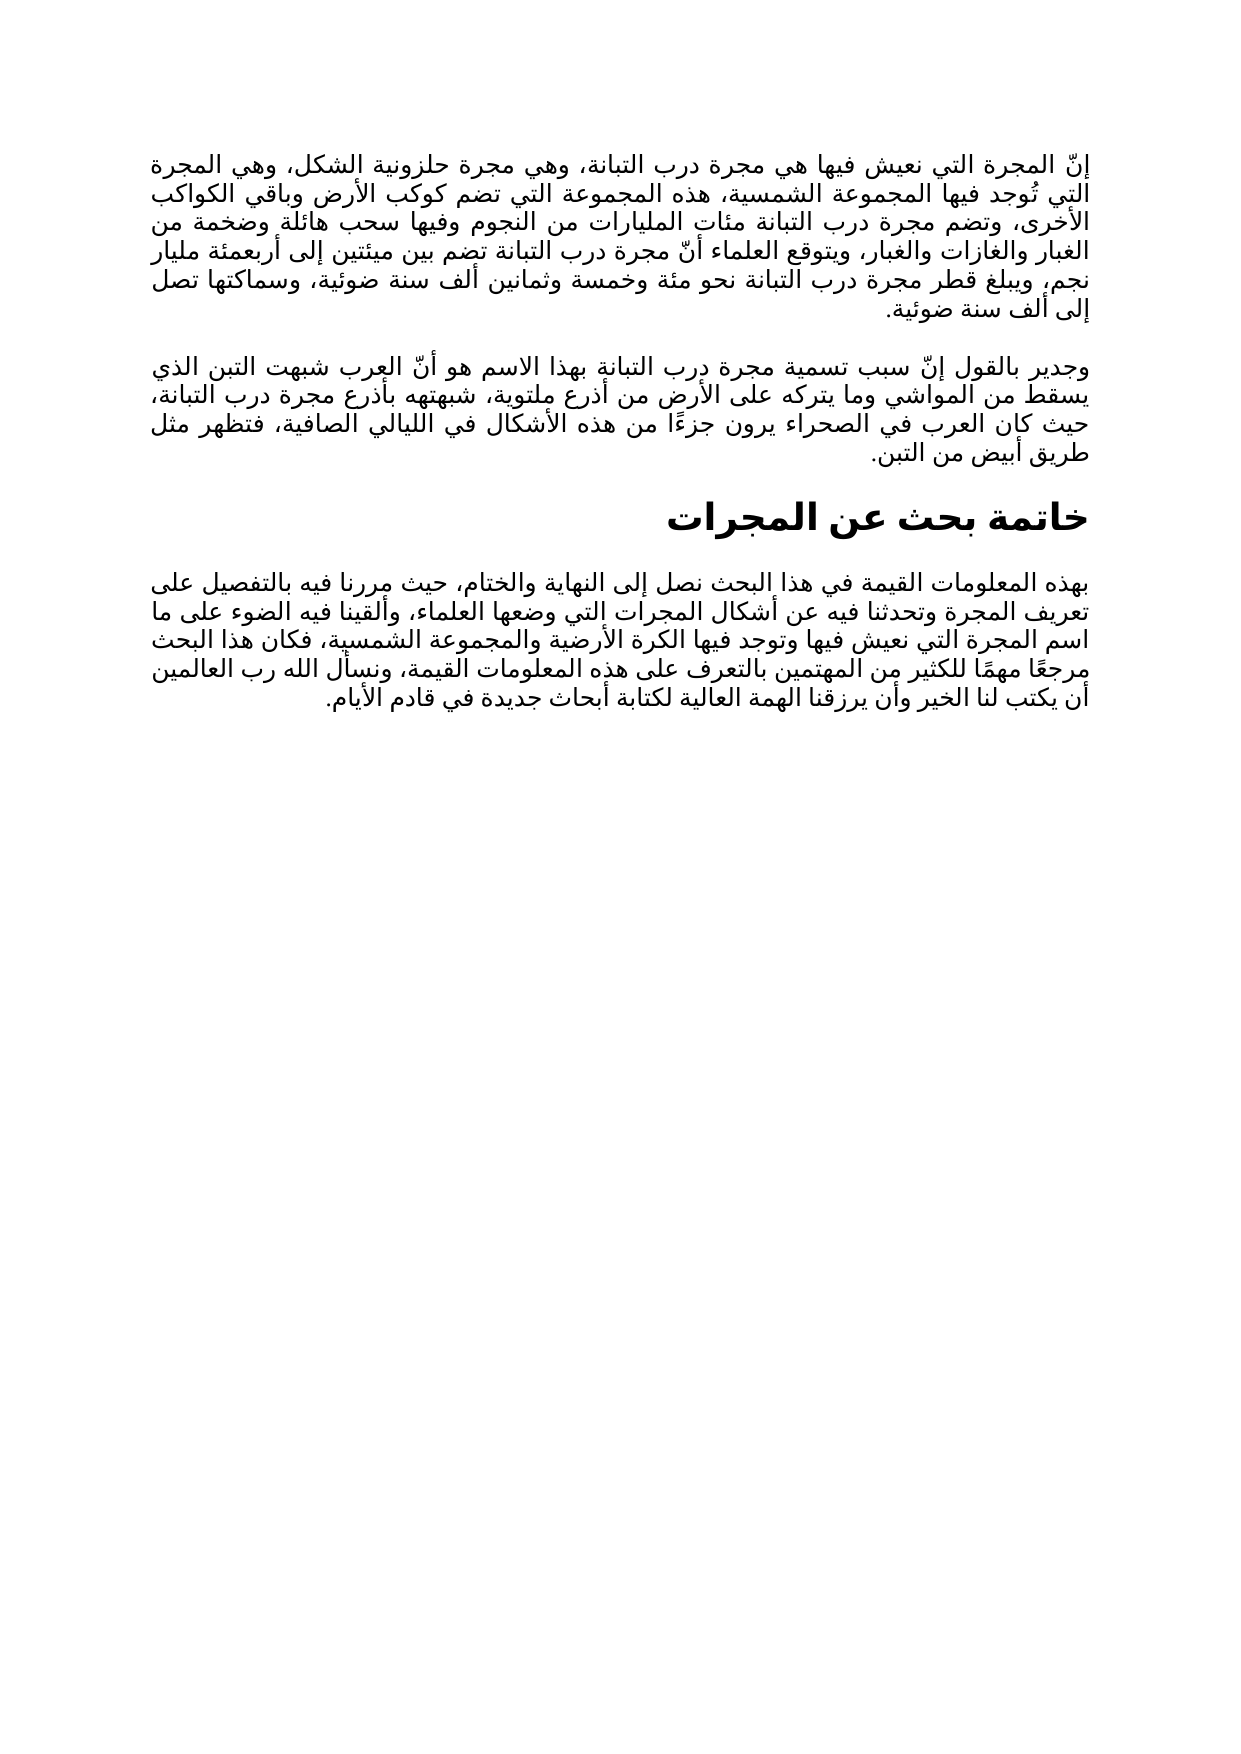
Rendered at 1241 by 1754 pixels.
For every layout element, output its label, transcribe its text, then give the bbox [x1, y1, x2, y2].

text بهذه المعلومات القيمة في هذا البحث نصل إلى النهاية والختام، حيث مررنا فيه بالتفصيل على تعريف المجرة وتحدثنا فيه عن أشكال المجرات التي وضعها العلماء، وألقينا فيه الضوء على ما اسم المجرة التي نعيش فيها وتوجد فيها الكرة الأرضية والمجموعة الشمسية، فكان هذا البحث مرجعًا مهمًا للكثير من المهتمين بالتعرف على هذه المعلومات القيمة، ونسأل الله رب العالمين أن يكتب لنا الخير وأن يرزقنا الهمة العالية لكتابة أبحاث جديدة في قادم الأيام. [150, 568, 1090, 712]
text وجدير بالقول إنّ سبب تسمية مجرة درب التبانة بهذا الاسم هو أنّ العرب شبهت التبن الذي يسقط من المواشي وما يتركه على الأرض من أذرع ملتوية، شبهتهه بأذرع مجرة درب التبانة، حيث كان العرب في الصحراء يرون جزءًا من هذه الأشكال في الليالي الصافية، فتظهر مثل طريق أبيض من التبن. [150, 352, 1090, 467]
text خاتمة بحث عن المجرات [150, 496, 1090, 539]
text إنّ المجرة التي نعيش فيها هي مجرة درب التبانة، وهي مجرة حلزونية الشكل، وهي المجرة التي تُوجد فيها المجموعة الشمسية، هذه المجموعة التي تضم كوكب الأرض وباقي الكواكب الأخرى، وتضم مجرة درب التبانة مئات المليارات من النجوم وفيها سحب هائلة وضخمة من الغبار والغازات والغبار، ويتوقع العلماء أنّ مجرة درب التبانة تضم بين ميئتين إلى أربعمئة مليار نجم، ويبلغ قطر مجرة درب التبانة نحو مئة وخمسة وثمانين ألف سنة ضوئية، وسماكتها تصل إلى ألف سنة ضوئية. [150, 150, 1090, 322]
